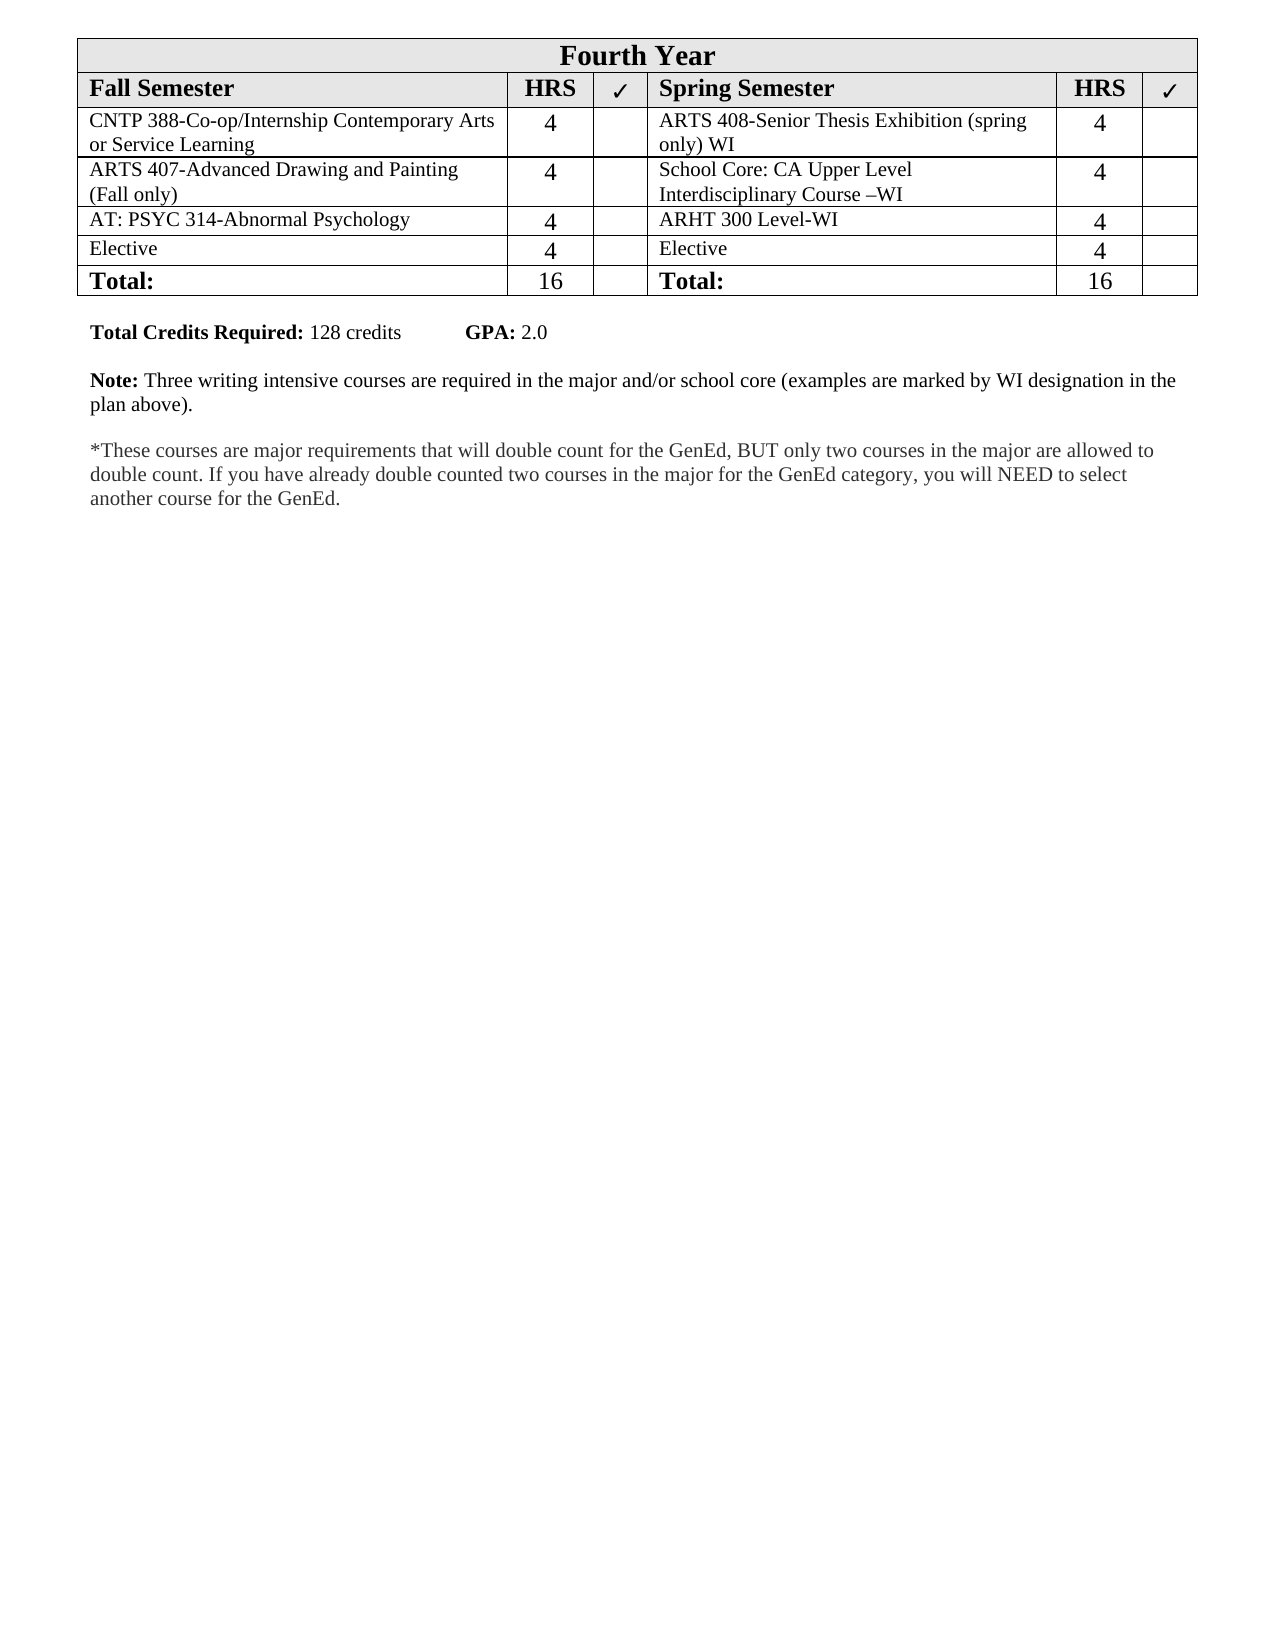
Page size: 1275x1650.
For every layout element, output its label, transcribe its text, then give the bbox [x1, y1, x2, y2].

table_cell 4 [508, 108, 593, 156]
table_cell [1143, 266, 1197, 295]
table_cell Elective [648, 236, 1056, 265]
table_cell ARTS 408-Senior Thesis Exhibition (spring only) WI [648, 108, 1056, 156]
table_cell Fall Semester [78, 73, 507, 107]
table_cell [1143, 73, 1197, 107]
table_cell [594, 266, 647, 295]
table_cell HRS [1057, 73, 1142, 107]
table_cell [594, 108, 647, 156]
table_cell CNTP 388-Co-op/Internship Contemporary Arts or Service Learning [78, 108, 507, 156]
table_cell [594, 158, 647, 206]
table_cell [1143, 207, 1197, 235]
table_cell [1143, 158, 1197, 206]
table_header Fourth Year [78, 39, 1197, 72]
table_cell 4 [1057, 236, 1142, 265]
table_cell Total: [78, 266, 507, 295]
table_cell Total: [648, 266, 1056, 295]
table_cell 4 [508, 207, 593, 235]
table_cell [1143, 236, 1197, 265]
table_cell ARHT 300 Level-WI [648, 207, 1056, 235]
table_cell 4 [1057, 207, 1142, 235]
text Total Credits Required: 128 credits GPA: 2.0 [90, 320, 1185, 344]
table_cell 16 [1057, 266, 1142, 295]
table_cell [594, 207, 647, 235]
table_cell HRS [508, 73, 593, 107]
table_cell 4 [508, 158, 593, 206]
table_cell Spring Semester [648, 73, 1056, 107]
table_cell School Core: CA Upper Level Interdisciplinary Course –WI [648, 158, 1056, 206]
table_cell Elective [78, 236, 507, 265]
text Note: Three writing intensive courses are required in the major and/or school core (examples are marked by WI designation in the plan above). [90, 368, 1185, 416]
table_cell AT: PSYC 314-Abnormal Psychology [78, 207, 507, 235]
table_cell [594, 73, 647, 107]
text *These courses are major requirements that will double count for the GenEd, BUT only two courses in the major are allowed to double count. If you have already double counted two courses in the major for the GenEd category, you will NEED to select another course for the GenEd. [90, 438, 1185, 510]
table_cell 16 [508, 266, 593, 295]
table_cell [594, 236, 647, 265]
table_cell 4 [508, 236, 593, 265]
table_cell 4 [1057, 108, 1142, 156]
table_cell [1143, 108, 1197, 156]
table_cell 4 [1057, 158, 1142, 206]
table_cell ARTS 407-Advanced Drawing and Painting (Fall only) [78, 158, 507, 206]
